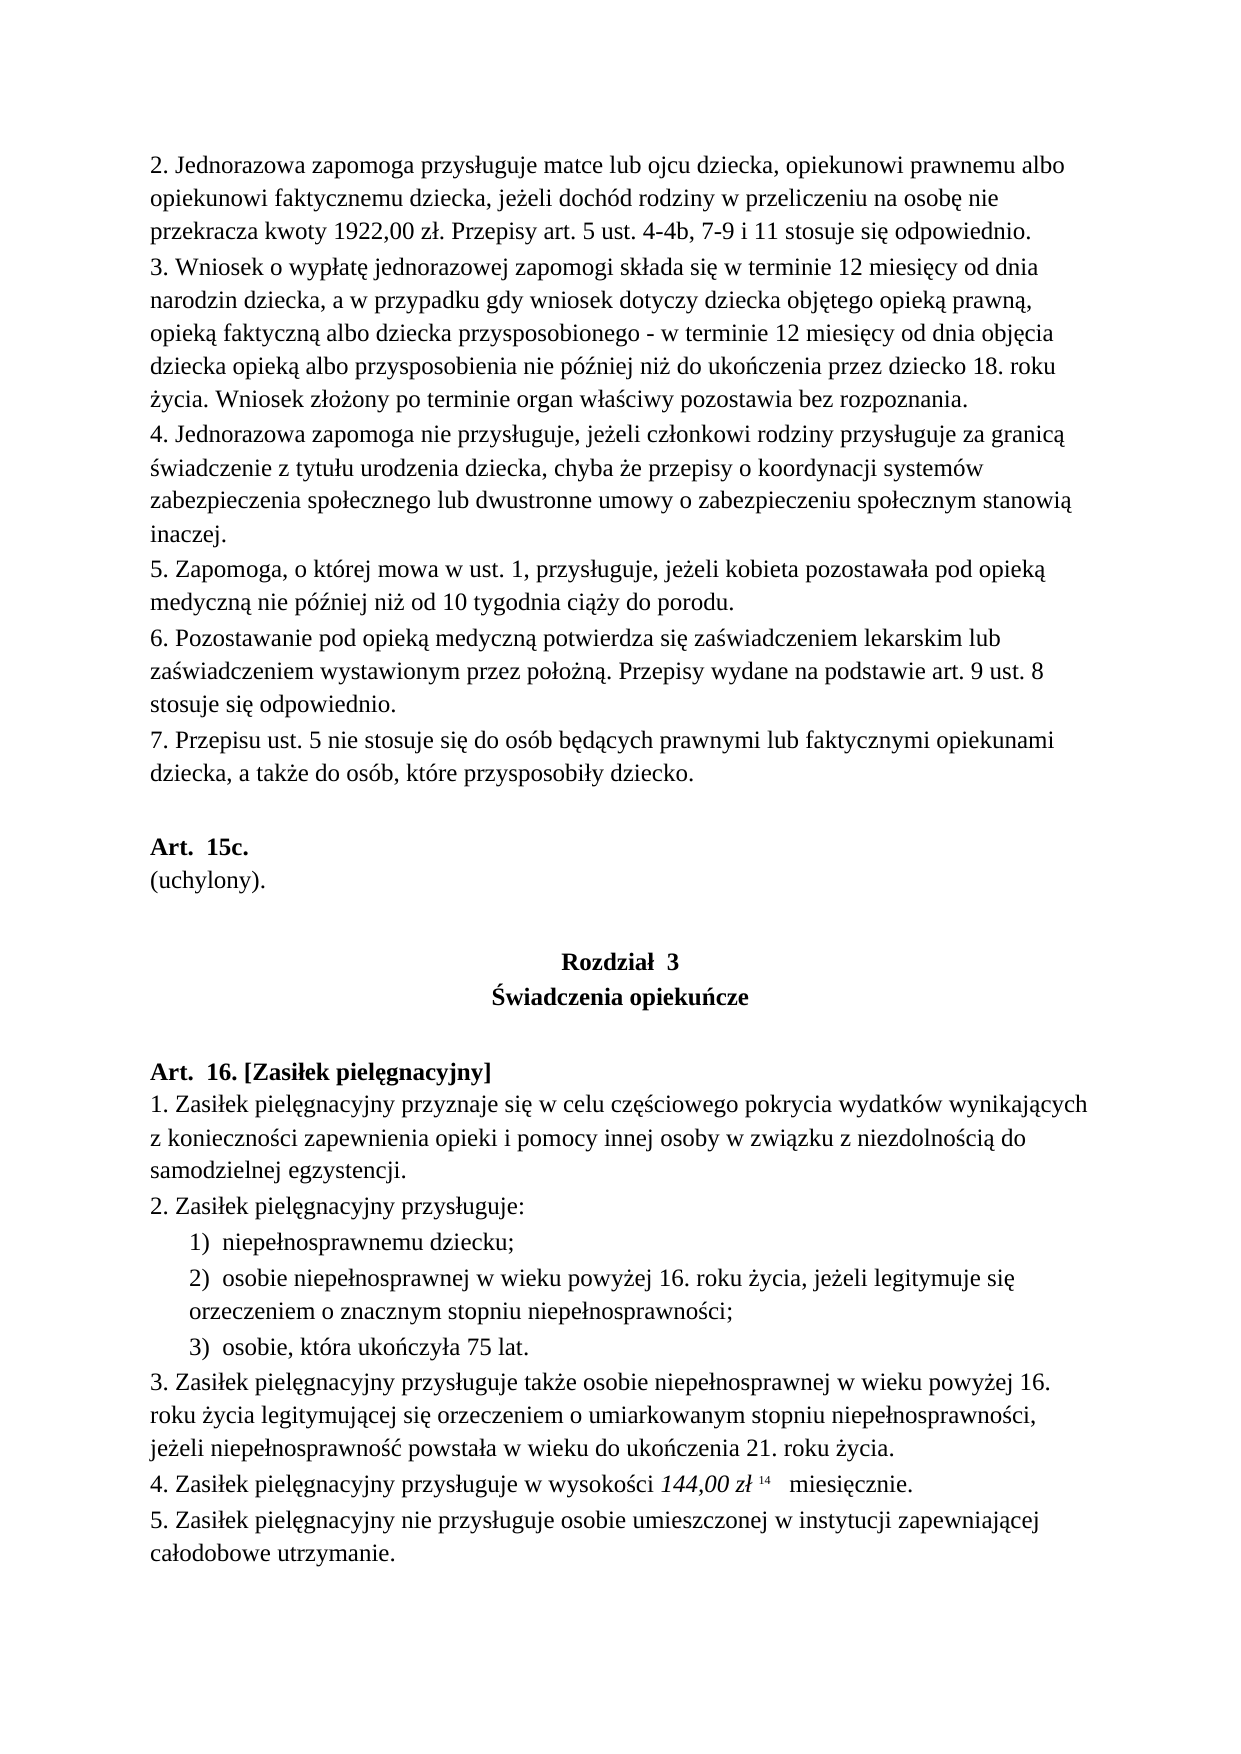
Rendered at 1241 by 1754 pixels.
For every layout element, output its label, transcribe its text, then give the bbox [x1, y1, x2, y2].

text 2) osobie niepełnosprawnej w wieku powyżej 16. roku życia, jeżeli legitymuje się orzeczeniem o znacznym stopniu niepełnosprawności; [189, 1263, 1090, 1324]
text 2. Jednorazowa zapomoga przysługuje matce lub ojcu dziecka, opiekunowi prawnemu albo opiekunowi faktycznemu dziecka, jeżeli dochód rodziny w przeliczeniu na osobę nie przekracza kwoty 1922,00 zł. Przepisy art. 5 ust. 4-4b, 7-9 i 11 stosuje się odpowiednio. [150, 150, 1090, 245]
text 4. Jednorazowa zapomoga nie przysługuje, jeżeli członkowi rodziny przysługuje za granicą świadczenie z tytułu urodzenia dziecka, chyba że przepisy o koordynacji systemów zabezpieczenia społecznego lub dwustronne umowy o zabezpieczeniu społecznym stanowią inaczej. [150, 419, 1090, 547]
text 2. Zasiłek pielęgnacyjny przysługuje: [150, 1191, 1090, 1220]
text 4. Zasiłek pielęgnacyjny przysługuje w wysokości 144,00 zł 14 miesięcznie. [150, 1469, 1090, 1498]
text 7. Przepisu ust. 5 nie stosuje się do osób będących prawnymi lub faktycznymi opiekunami dziecka, a także do osób, które przysposobiły dziecko. [150, 725, 1090, 787]
text Art. 16. [Zasiłek pielęgnacyjny] [150, 1057, 1090, 1085]
text 1. Zasiłek pielęgnacyjny przyznaje się w celu częściowego pokrycia wydatków wynikających z konieczności zapewnienia opieki i pomocy innej osoby w związku z niezdolnością do samodzielnej egzystencji. [150, 1089, 1090, 1184]
text 3) osobie, która ukończyła 75 lat. [189, 1332, 1090, 1360]
text 3. Wniosek o wypłatę jednorazowej zapomogi składa się w terminie 12 miesięcy od dnia narodzin dziecka, a w przypadku gdy wniosek dotyczy dziecka objętego opieką prawną, opieką faktyczną albo dziecka przysposobionego - w terminie 12 miesięcy od dnia objęcia dziecka opieką albo przysposobienia nie później niż do ukończenia przez dziecko 18. roku życia. Wniosek złożony po terminie organ właściwy pozostawia bez rozpoznania. [150, 252, 1090, 413]
text 6. Pozostawanie pod opieką medyczną potwierdza się zaświadczeniem lekarskim lub zaświadczeniem wystawionym przez położną. Przepisy wydane na podstawie art. 9 ust. 8 stosuje się odpowiednio. [150, 623, 1090, 718]
text Rozdział 3 [150, 947, 1090, 975]
text Art. 15c. [150, 832, 1090, 861]
text 1) niepełnosprawnemu dziecku; [189, 1227, 1090, 1256]
text Świadczenia opiekuńcze [150, 982, 1090, 1011]
text 3. Zasiłek pielęgnacyjny przysługuje także osobie niepełnosprawnej w wieku powyżej 16. roku życia legitymującej się orzeczeniem o umiarkowanym stopniu niepełnosprawności, jeżeli niepełnosprawność powstała w wieku do ukończenia 21. roku życia. [150, 1367, 1090, 1462]
text 5. Zasiłek pielęgnacyjny nie przysługuje osobie umieszczonej w instytucji zapewniającej całodobowe utrzymanie. [150, 1505, 1090, 1567]
text (uchylony). [150, 865, 1090, 894]
text 5. Zapomoga, o której mowa w ust. 1, przysługuje, jeżeli kobieta pozostawała pod opieką medyczną nie później niż od 10 tygodnia ciąży do porodu. [150, 554, 1090, 616]
